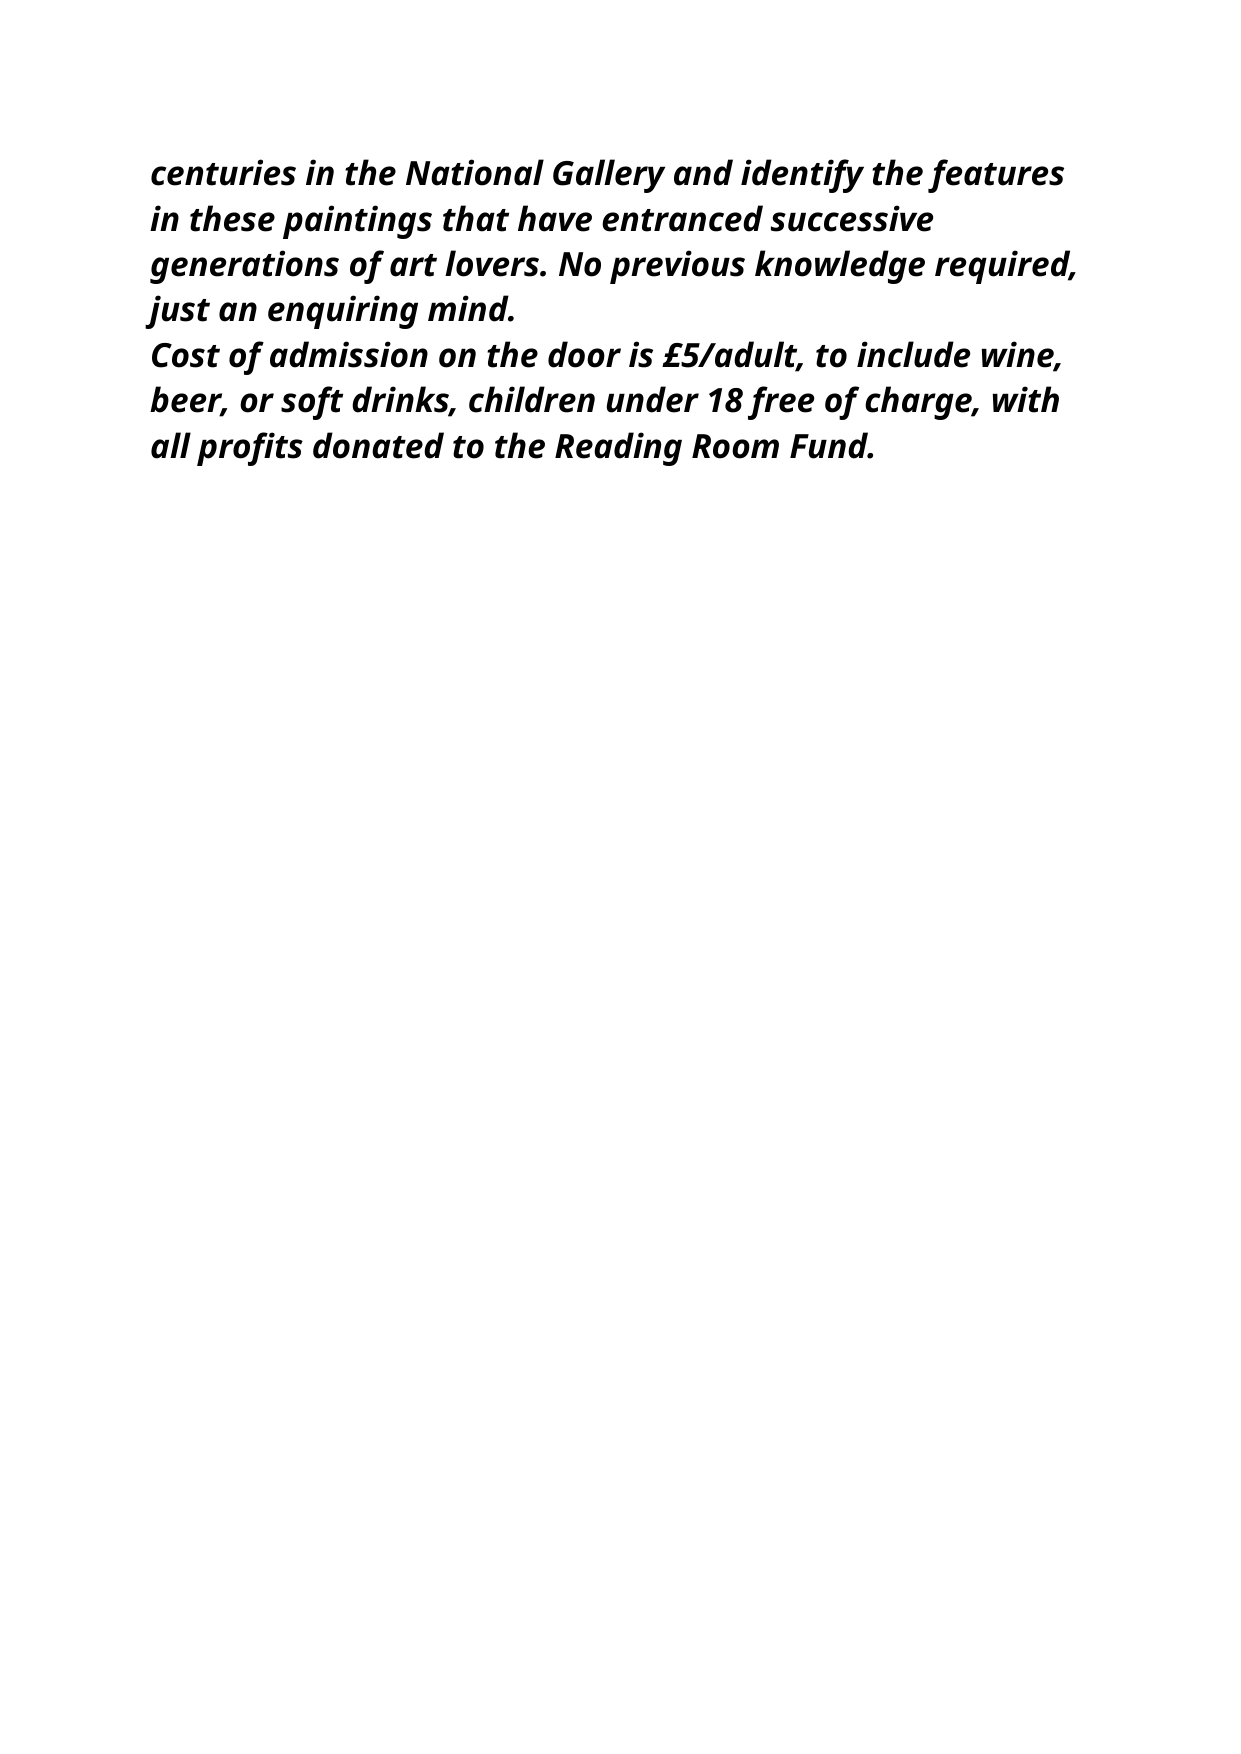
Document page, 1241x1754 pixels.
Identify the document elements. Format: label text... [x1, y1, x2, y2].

text Cost of admission on the door is £5/adult, to include wine, beer, or soft drinks, children under 18 free of charge, with all profits donated to the Reading Room Fund. [150, 332, 1090, 468]
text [150, 150, 1090, 332]
